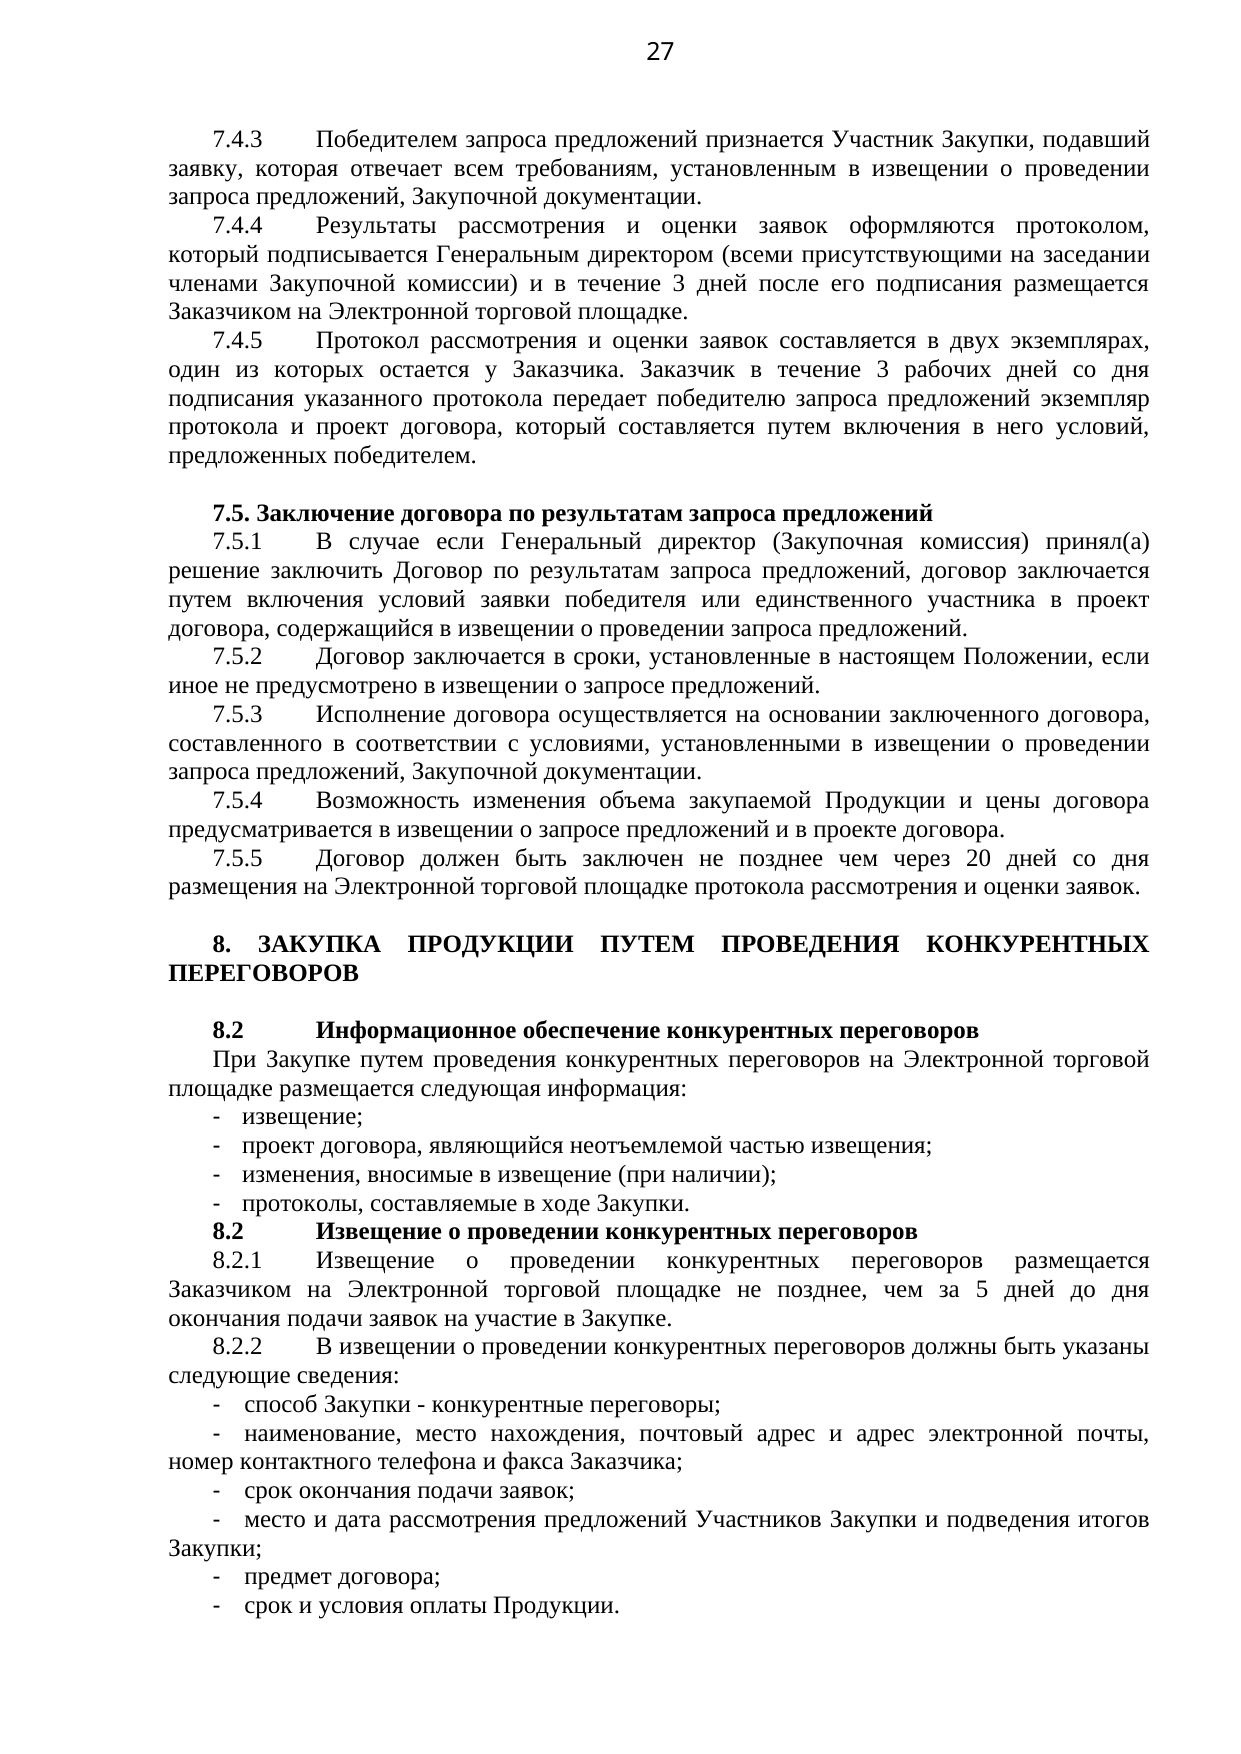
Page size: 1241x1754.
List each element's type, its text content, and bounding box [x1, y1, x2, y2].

list Договор должен быть заключен не позднее чем через 20 дней со дня размещения на Электронной торговой площадке протокола рассмотрения и оценки заявок. [168, 843, 1150, 900]
text 8. ЗАКУПКА ПРОДУКЦИИ ПУТЕМ ПРОВЕДЕНИЯ КОНКУРЕНТНЫХ ПЕРЕГОВОРОВ [168, 929, 1150, 986]
list место и дата рассмотрения предложений Участников Закупки и подведения итогов Закупки; [168, 1504, 1150, 1561]
list срок и условия оплаты Продукции. [168, 1590, 1150, 1619]
list Извещение о проведении конкурентных переговоров [168, 1216, 1150, 1245]
list Протокол рассмотрения и оценки заявок составляется в двух экземплярах, один из которых остается у Заказчика. Заказчик в течение 3 рабочих дней со дня подписания указанного протокола передает победителю запроса предложений экземпляр протокола и проект договора, который составляется путем включения в него условий, предложенных победителем. [168, 325, 1150, 469]
list изменения, вносимые в извещение (при наличии); [168, 1159, 1150, 1188]
list протоколы, составляемые в ходе Закупки. [168, 1188, 1150, 1216]
list проект договора, являющийся неотъемлемой частью извещения; [168, 1130, 1150, 1159]
list наименование, место нахождения, почтовый адрес и адрес электронной почты, номер контактного телефона и факса Заказчика; [168, 1418, 1150, 1475]
list Извещение о проведении конкурентных переговоров размещается Заказчиком на Электронной торговой площадке не позднее, чем за 5 дней до дня окончания подачи заявок на участие в Закупке. [168, 1245, 1150, 1331]
list Возможность изменения объема закупаемой Продукции и цены договора предусматривается в извещении о запросе предложений и в проекте договора. [168, 785, 1150, 843]
text При Закупке путем проведения конкурентных переговоров на Электронной торговой площадке размещается следующая информация: [168, 1044, 1150, 1101]
list извещение; [168, 1101, 1150, 1130]
list Информационное обеспечение конкурентных переговоров [168, 1015, 1150, 1044]
text 7.5. Заключение договора по результатам запроса предложений [168, 498, 1150, 526]
list срок окончания подачи заявок; [168, 1475, 1150, 1504]
list способ Закупки - конкурентные переговоры; [168, 1389, 1150, 1418]
list Результаты рассмотрения и оценки заявок оформляются протоколом, который подписывается Генеральным директором (всеми присутствующими на заседании членами Закупочной комиссии) и в течение 3 дней после его подписания размещается Заказчиком на Электронной торговой площадке. [168, 210, 1150, 325]
list Победителем запроса предложений признается Участник Закупки, подавший заявку, которая отвечает всем требованиям, установленным в извещении о проведении запроса предложений, Закупочной документации. [168, 124, 1150, 210]
list Исполнение договора осуществляется на основании заключенного договора, составленного в соответствии с условиями, установленными в извещении о проведении запроса предложений, Закупочной документации. [168, 699, 1150, 785]
list предмет договора; [168, 1561, 1150, 1590]
list Договор заключается в сроки, установленные в настоящем Положении, если иное не предусмотрено в извещении о запросе предложений. [168, 641, 1150, 699]
list В случае если Генеральный директор (Закупочная комиссия) принял(а) решение заключить Договор по результатам запроса предложений, договор заключается путем включения условий заявки победителя или единственного участника в проект договора, содержащийся в извещении о проведении запроса предложений. [168, 526, 1150, 641]
list В извещении о проведении конкурентных переговоров должны быть указаны следующие сведения: [168, 1331, 1150, 1389]
